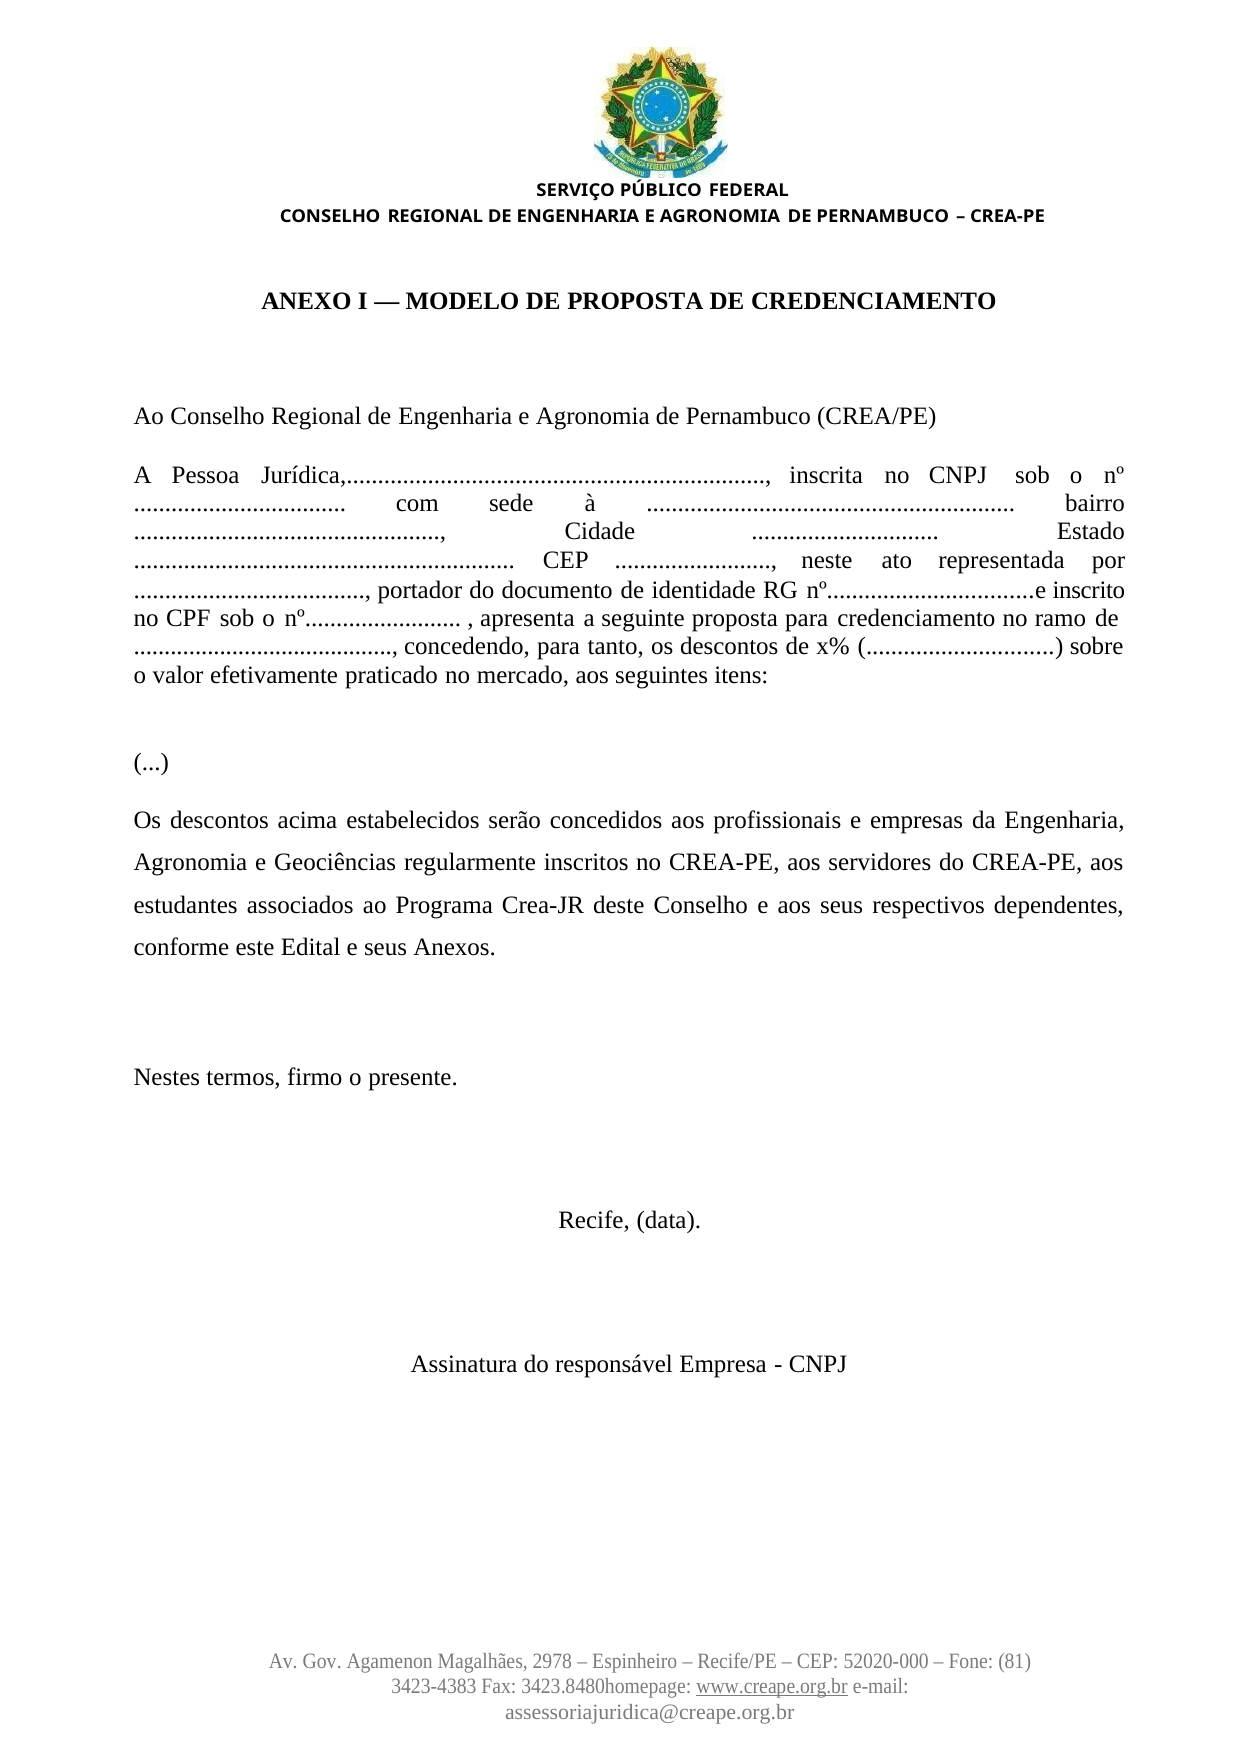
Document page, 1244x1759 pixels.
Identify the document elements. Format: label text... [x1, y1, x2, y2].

text Av. Gov. Agamenon Magalhães, 2978 – Espinheiro – Recife/PE – CEP: 52020-000 – Fone: (81) 3423-4383 Fax: 3423.8480homepage: www.creape.org.br e-mail: assessoriajuridica@creape.org.br [247, 1648, 1053, 1724]
text Recife, (data). [206, 1206, 1053, 1234]
text .........................................., concedendo, para tanto, os descontos de x% (. ) sobre [133, 632, 1137, 661]
text ....................................., portador do documento de identidade RG nº e inscrito [133, 575, 1137, 604]
text (...) [133, 747, 1137, 776]
text Ao Conselho Regional de Engenharia e Agronomia de Pernambuco (CREA/PE) [133, 401, 1137, 430]
text CONSELHO REGIONAL DE ENGENHARIA E AGRONOMIA DE PERNAMBUCO – CREA-PE [222, 203, 1102, 227]
text ............................................................. CEP ........................., neste ato representada por [133, 546, 1137, 574]
text .................................. com sede à ........................................................... bairro [133, 489, 1137, 517]
text Os descontos acima estabelecidos serão concedidos aos profissionais e empresas da Engenharia, Agronomia e Geociências regularmente inscritos no CREA-PE, aos servidores do CREA-PE, aos estudantes associados ao Programa Crea-JR deste Conselho e aos seus respectivos dependentes, conforme este Edital e seus Anexos. [133, 805, 1125, 961]
text SERVIÇO PÚBLICO FEDERAL [222, 177, 1102, 202]
text no CPF sob o nº......................... , apresenta a seguinte proposta para credenciamento no ramo de [133, 604, 1137, 632]
text Nestes termos, firmo o presente. [133, 1062, 1137, 1091]
picture [593, 47, 728, 178]
text o valor efetivamente praticado no mercado, aos seguintes itens: [133, 661, 1137, 689]
title ANEXO I — MODELO DE PROPOSTA DE CREDENCIAMENTO [156, 286, 1102, 315]
text ................................................., Cidade .............................. Estado [133, 517, 1137, 546]
text Assinatura do responsável Empresa - CNPJ [155, 1349, 1102, 1378]
text A Pessoa Jurídica,..................................................................., inscrita no CNPJ sob o nº [133, 460, 1137, 489]
